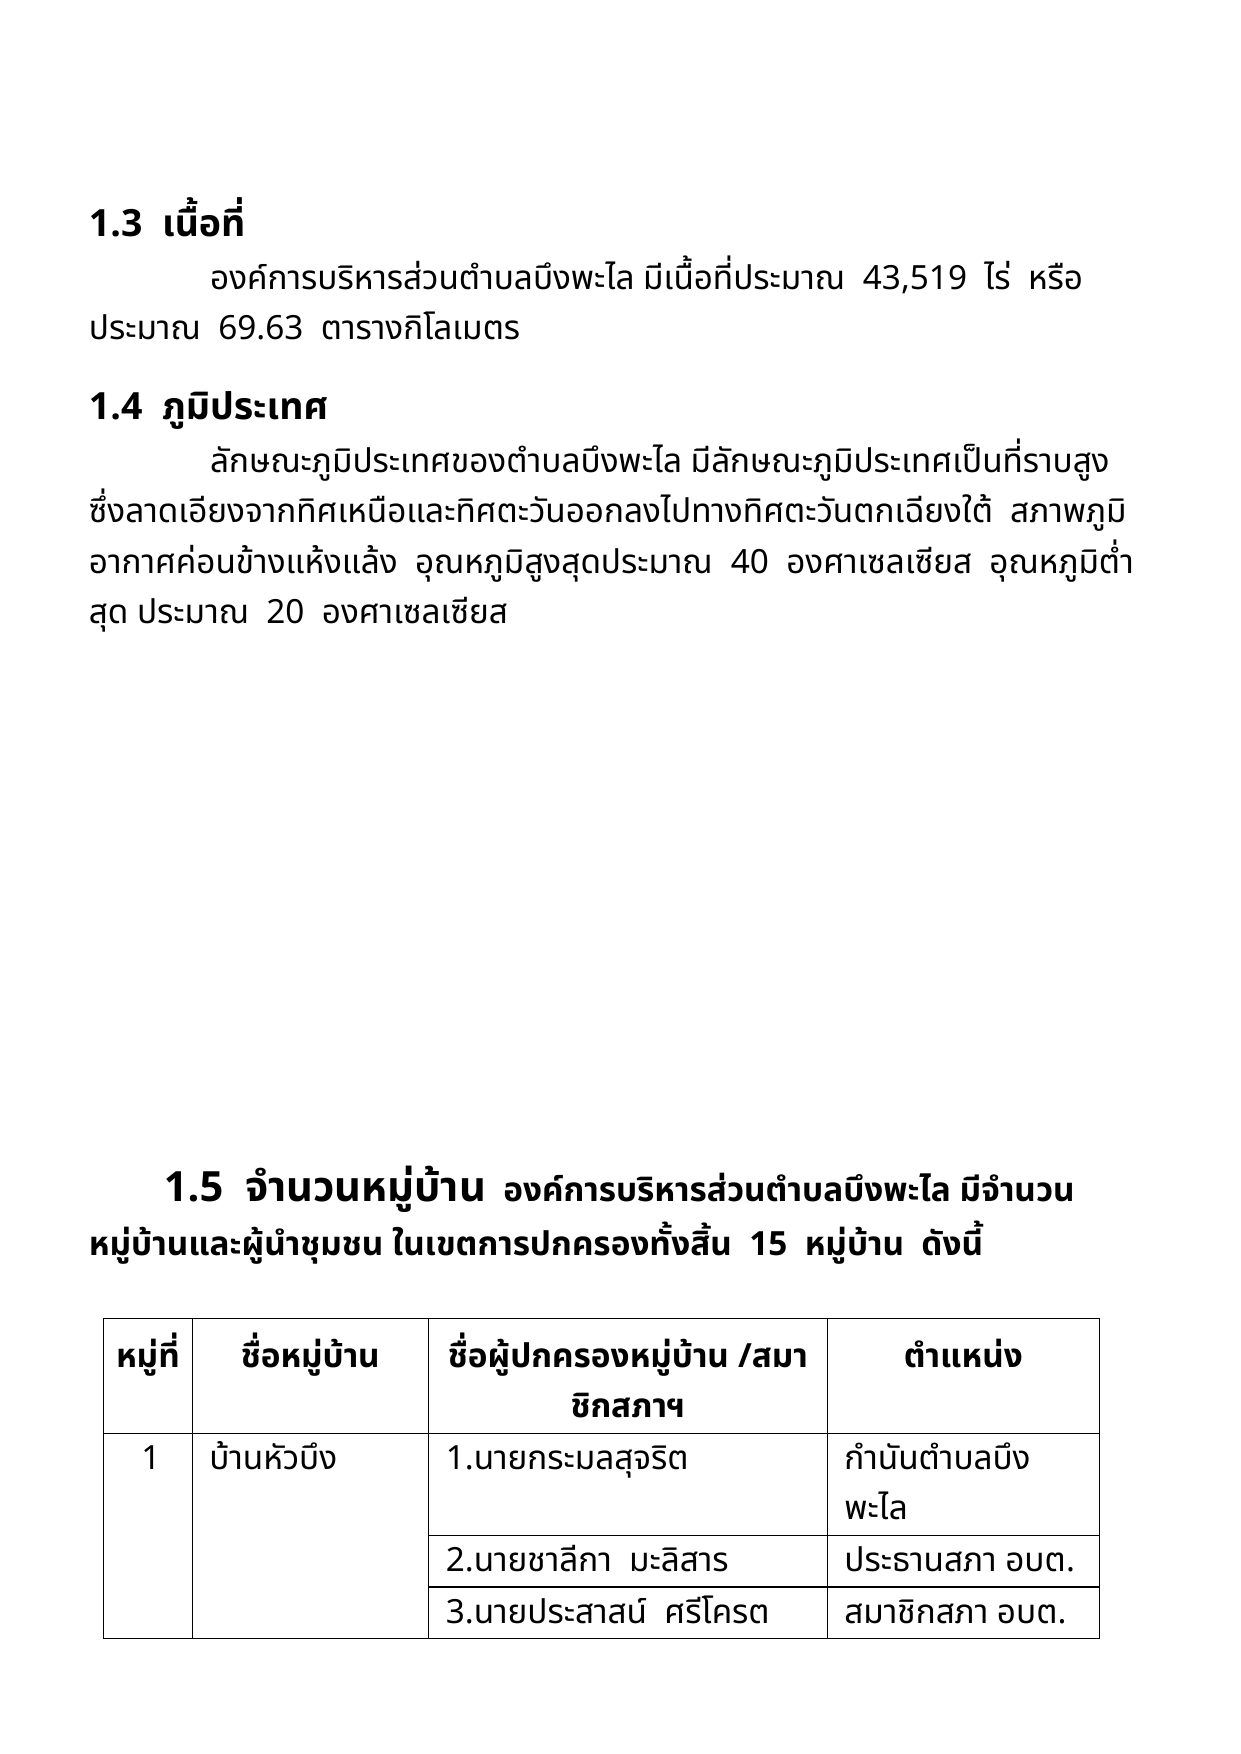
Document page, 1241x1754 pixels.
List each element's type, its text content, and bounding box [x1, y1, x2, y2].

table_cell กำนันตำบลบึงพะไล [828, 1434, 1099, 1535]
table_cell สมาชิกสภา อบต. [828, 1588, 1099, 1638]
table_cell บ้านหัวบึง [193, 1434, 428, 1638]
text 1.4 ภูมิประเทศ [89, 380, 1152, 437]
table_header ชื่อหมู่บ้าน [193, 1319, 428, 1433]
text 1.3 เนื้อที่ [89, 196, 1152, 253]
table_cell ประธานสภา อบต. [828, 1536, 1099, 1586]
table_cell 1 [104, 1434, 192, 1638]
text องค์การบริหารส่วนตำบลบึงพะไล มีเนื้อที่ประมาณ 43,519 ไร่ หรือประมาณ 69.63 ตารางกิโลเมตร [89, 253, 1152, 355]
text 1.5 จำนวนหมู่บ้าน องค์การบริหารส่วนตำบลบึงพะไล มีจำนวนหมู่บ้านและผู้นำชุมชน ในเขตการปกครองทั้งสิ้น 15 หมู่บ้าน ดังนี้ [89, 1157, 1152, 1271]
table_header ชื่อผู้ปกครองหมู่บ้าน /สมาชิกสภาฯ [429, 1319, 827, 1433]
text ลักษณะภูมิประเทศของตำบลบึงพะไล มีลักษณะภูมิประเทศเป็นที่ราบสูง ซึ่งลาดเอียงจากทิศเหนือและทิศตะวันออกลงไปทางทิศตะวันตกเฉียงใต้ สภาพภูมิอากาศค่อนข้างแห้งแล้ง อุณหภูมิสูงสุดประมาณ 40 องศาเซลเซียส อุณหภูมิต่ำสุด ประมาณ 20 องศาเซลเซียส [89, 437, 1152, 639]
table_cell 2.นายชาลีกา มะลิสาร [429, 1536, 827, 1586]
table_header หมู่ที่ [104, 1319, 192, 1433]
table_cell 3.นายประสาสน์ ศรีโครต [429, 1588, 827, 1638]
table_cell 1.นายกระมลสุจริต [429, 1434, 827, 1535]
table_header ตำแหน่ง [828, 1319, 1099, 1433]
